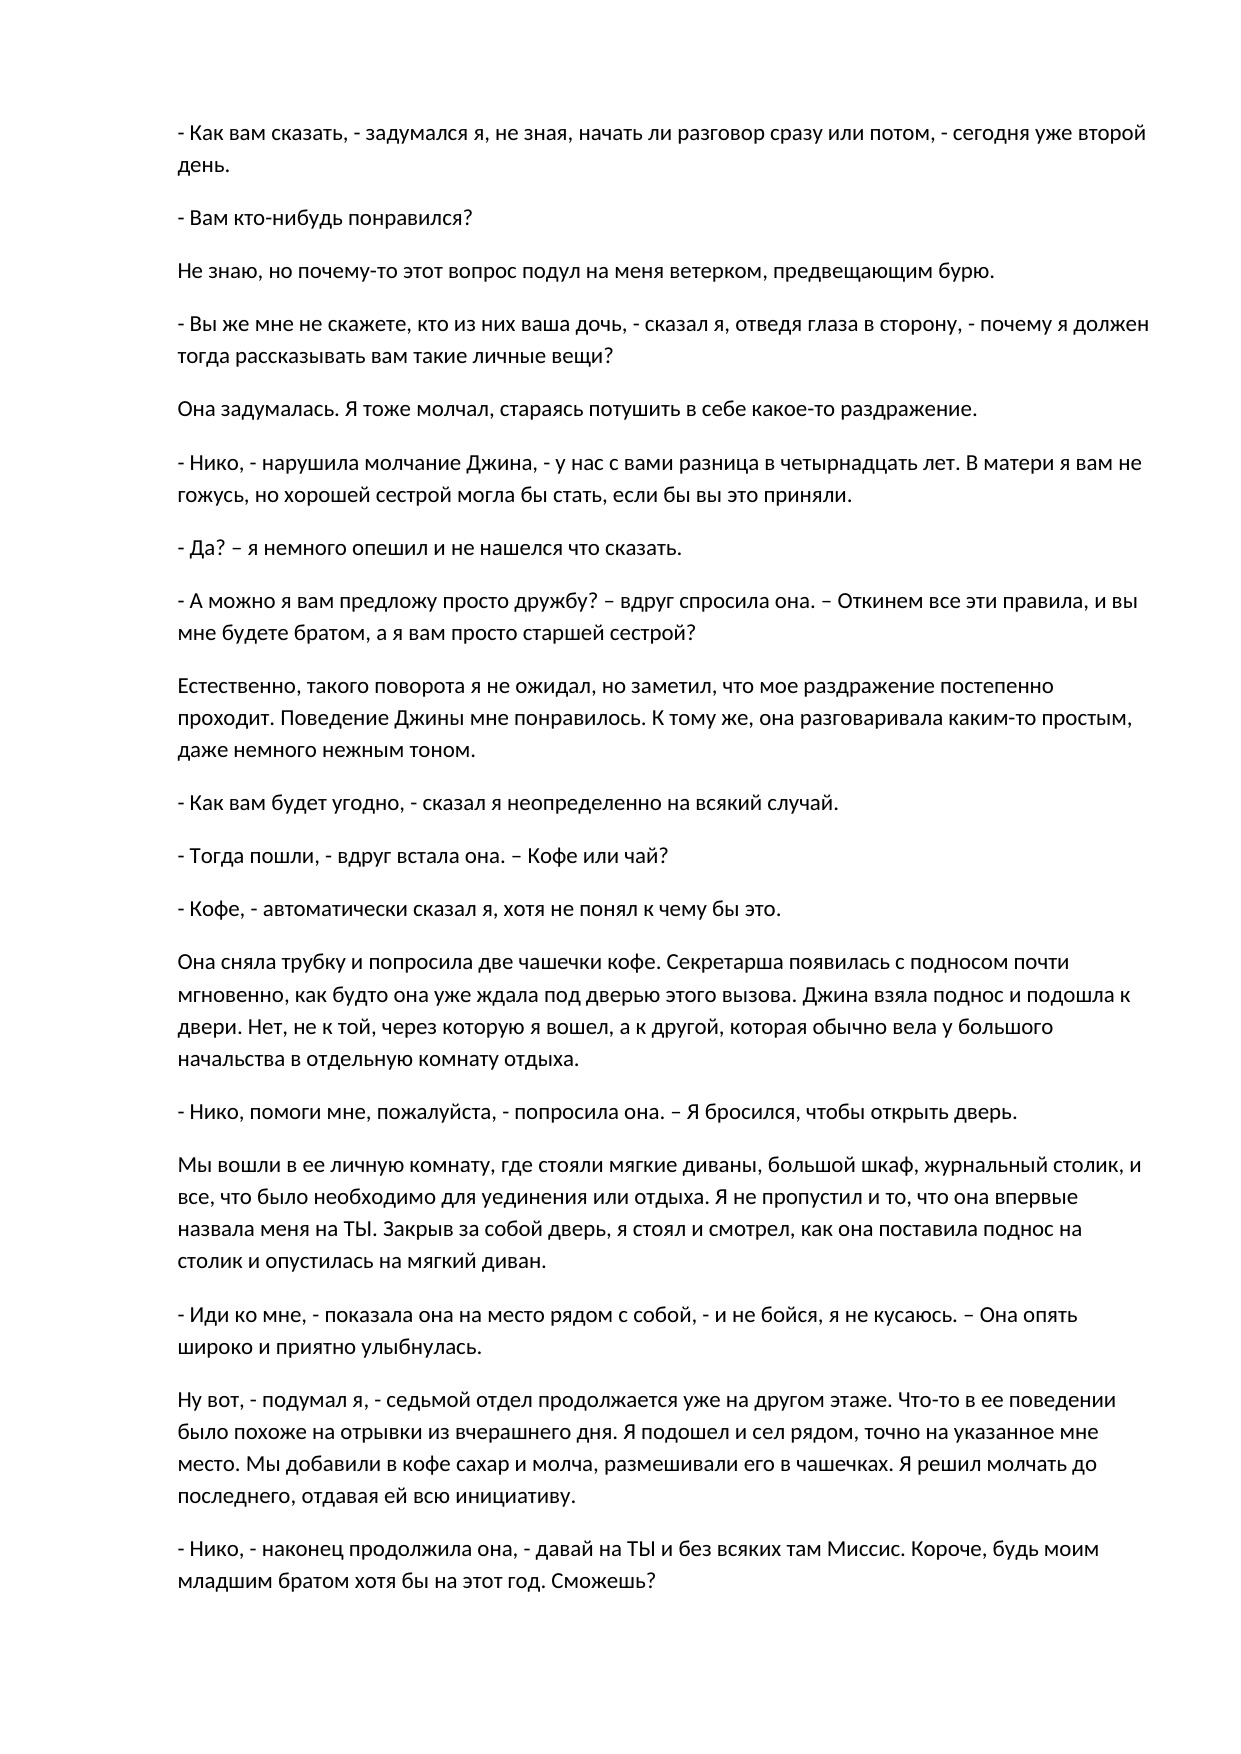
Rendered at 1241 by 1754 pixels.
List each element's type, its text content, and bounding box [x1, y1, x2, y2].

text Мы вошли в ее личную комнату, где стояли мягкие диваны, большой шкаф, журнальный столик, и все, что было необходимо для уединения или отдыха. Я не пропустил и то, что она впервые назвала меня на ТЫ. Закрыв за собой дверь, я стоял и смотрел, как она поставила поднос на столик и опустилась на мягкий диван. [177, 1150, 1152, 1275]
text - Нико, - наконец продолжила она, - давай на ТЫ и без всяких там Миссис. Короче, будь моим младшим братом хотя бы на этот год. Сможешь? [177, 1534, 1152, 1595]
text - Вам кто-нибудь понравился? [177, 203, 1152, 231]
text - Как вам сказать, - задумался я, не зная, начать ли разговор сразу или потом, - сегодня уже второй день. [177, 118, 1152, 178]
text Она задумалась. Я тоже молчал, стараясь потушить в себе какое-то раздражение. [177, 394, 1152, 423]
text - Кофе, - автоматически сказал я, хотя не понял к чему бы это. [177, 894, 1152, 922]
text - Как вам будет угодно, - сказал я неопределенно на всякий случай. [177, 788, 1152, 816]
text Не знаю, но почему-то этот вопрос подул на меня ветерком, предвещающим бурю. [177, 256, 1152, 284]
text Ну вот, - подумал я, - седьмой отдел продолжается уже на другом этаже. Что-то в ее поведении было похоже на отрывки из вчерашнего дня. Я подошел и сел рядом, точно на указанное мне место. Мы добавили в кофе сахар и молча, размешивали его в чашечках. Я решил молчать до последнего, отдавая ей всю инициативу. [177, 1385, 1152, 1509]
text - Нико, - нарушила молчание Джина, - у нас с вами разница в четырнадцать лет. В матери я вам не гожусь, но хорошей сестрой могла бы стать, если бы вы это приняли. [177, 448, 1152, 508]
text - Нико, помоги мне, пожалуйста, - попросила она. – Я бросился, чтобы открыть дверь. [177, 1097, 1152, 1125]
text - А можно я вам предложу просто дружбу? – вдруг спросила она. – Откинем все эти правила, и вы мне будете братом, а я вам просто старшей сестрой? [177, 586, 1152, 646]
text - Вы же мне не скажете, кто из них ваша дочь, - сказал я, отведя глаза в сторону, - почему я должен тогда рассказывать вам такие личные вещи? [177, 309, 1152, 369]
text - Тогда пошли, - вдруг встала она. – Кофе или чай? [177, 841, 1152, 869]
text - Иди ко мне, - показала она на место рядом с собой, - и не бойся, я не кусаюсь. – Она опять широко и приятно улыбнулась. [177, 1300, 1152, 1360]
text Она сняла трубку и попросила две чашечки кофе. Секретарша появилась с подносом почти мгновенно, как будто она уже ждала под дверью этого вызова. Джина взяла поднос и подошла к двери. Нет, не к той, через которую я вошел, а к другой, которая обычно вела у большого начальства в отдельную комнату отдыха. [177, 947, 1152, 1072]
text - Да? – я немного опешил и не нашелся что сказать. [177, 533, 1152, 561]
text Естественно, такого поворота я не ожидал, но заметил, что мое раздражение постепенно проходит. Поведение Джины мне понравилось. К тому же, она разговаривала каким-то простым, даже немного нежным тоном. [177, 671, 1152, 763]
